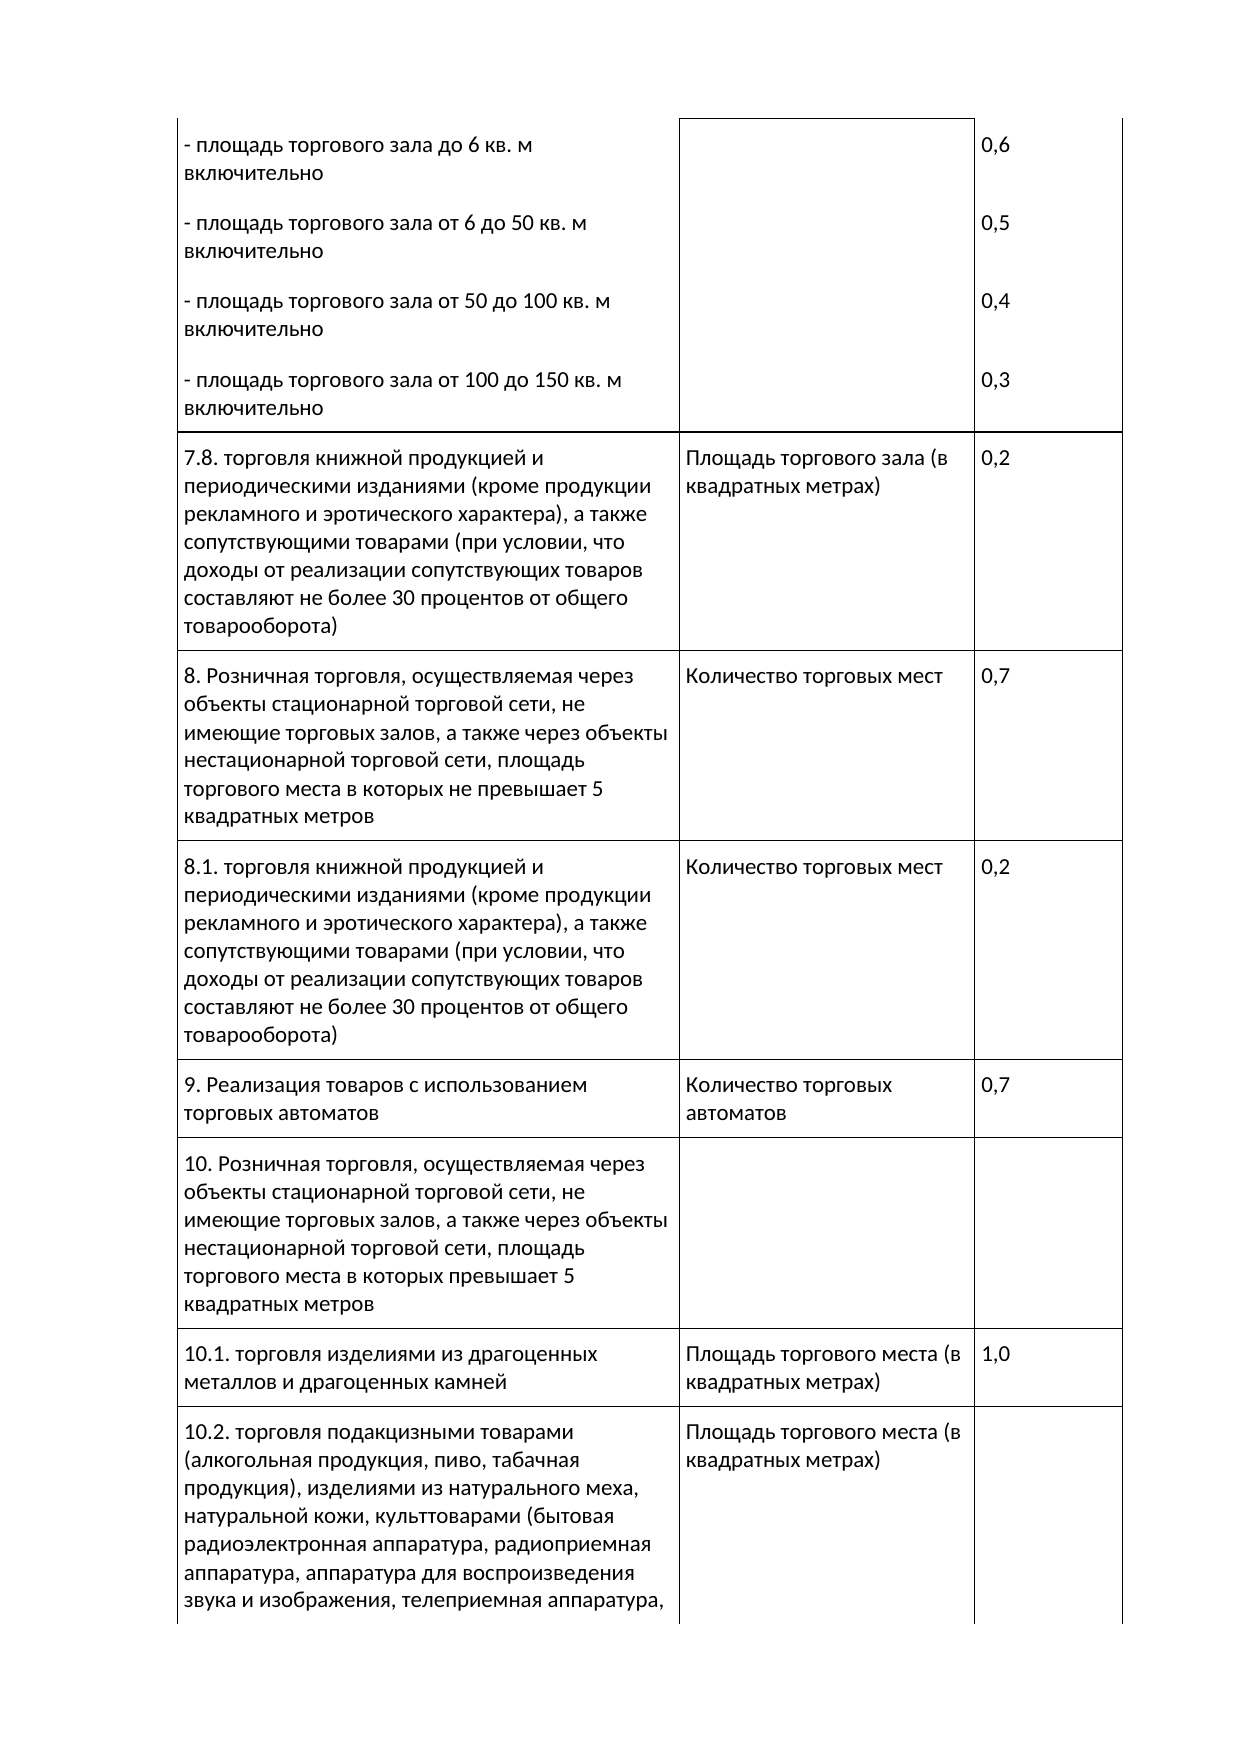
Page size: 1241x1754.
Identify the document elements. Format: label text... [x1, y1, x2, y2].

table_cell Площадь торгового зала (в квадратных метрах) [680, 433, 974, 650]
table_cell 7.8. торговля книжной продукцией и периодическими изданиями (кроме продукции рекламного и эротического характера), а также сопутствующими товарами (при условии, что доходы от реализации сопутствующих товаров составляют не более 30 процентов от общего товарооборота) [178, 433, 679, 650]
table_cell 0,5 [975, 196, 1122, 275]
table_cell - площадь торгового зала от 6 до 50 кв. м включительно [178, 196, 679, 275]
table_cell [178, 1407, 679, 1624]
table_cell Площадь торгового места (в квадратных метрах) [680, 1329, 974, 1406]
table_cell Количество торговых мест [680, 651, 974, 840]
table_cell 8. Розничная торговля, осуществляемая через объекты стационарной торговой сети, не имеющие торговых залов, а также через объекты нестационарной торговой сети, площадь торгового места в которых не превышает 5 квадратных метров [178, 651, 679, 840]
table_cell 0,7 [975, 1060, 1122, 1137]
table_cell 9. Реализация товаров с использованием торговых автоматов [178, 1060, 679, 1137]
table_cell - площадь торгового зала до 6 кв. м включительно [178, 118, 679, 196]
table_cell 0,3 [975, 353, 1122, 431]
table_cell [975, 1407, 1122, 1624]
table_cell 0,6 [975, 118, 1122, 196]
table_cell [975, 1138, 1122, 1327]
table_cell - площадь торгового зала от 50 до 100 кв. м включительно [178, 275, 679, 353]
table_cell [680, 1138, 974, 1327]
table_cell 10. Розничная торговля, осуществляемая через объекты стационарной торговой сети, не имеющие торговых залов, а также через объекты нестационарной торговой сети, площадь торгового места в которых превышает 5 квадратных метров [178, 1138, 679, 1327]
table_cell 0,2 [975, 433, 1122, 650]
table_cell - площадь торгового зала от 100 до 150 кв. м включительно [178, 353, 679, 431]
table_cell 1,0 [975, 1329, 1122, 1406]
table_cell 0,4 [975, 275, 1122, 353]
table_cell Количество торговых мест [680, 841, 974, 1059]
table_cell 8.1. торговля книжной продукцией и периодическими изданиями (кроме продукции рекламного и эротического характера), а также сопутствующими товарами (при условии, что доходы от реализации сопутствующих товаров составляют не более 30 процентов от общего товарооборота) [178, 841, 679, 1059]
table_cell 0,2 [975, 841, 1122, 1059]
table_cell 0,7 [975, 651, 1122, 840]
table_cell Количество торговых автоматов [680, 1060, 974, 1137]
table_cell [680, 119, 974, 431]
table_cell 10.1. торговля изделиями из драгоценных металлов и драгоценных камней [178, 1329, 679, 1406]
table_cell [680, 1407, 974, 1624]
